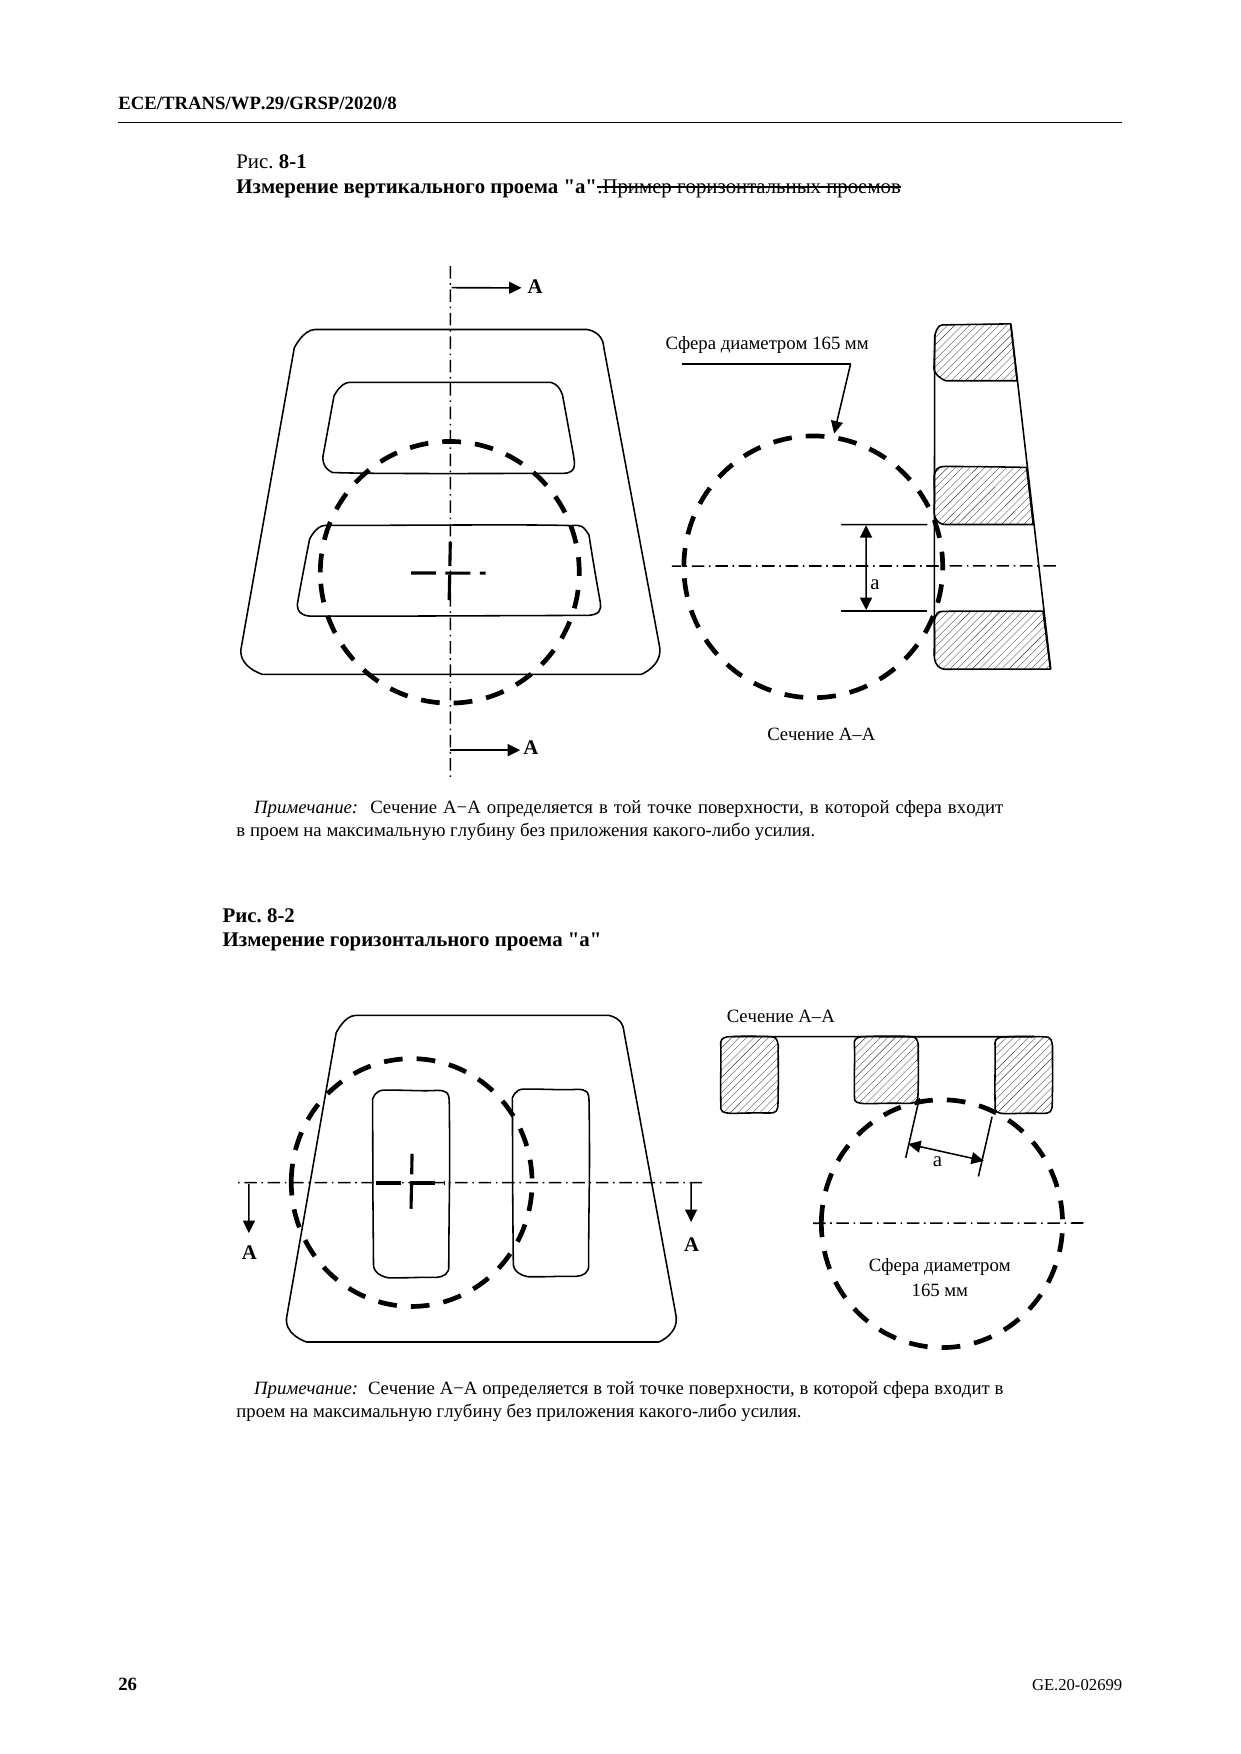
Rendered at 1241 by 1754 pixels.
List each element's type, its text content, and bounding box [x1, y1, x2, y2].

text Рис. 8-2 Измерение горизонтального проема "а" [222, 903, 1004, 951]
text Примечание: Сечение А−А определяется в той точке поверхности, в которой сфера входит в проем на максимальную глубину без приложения какого-либо усилия. [236, 1376, 1004, 1422]
text Примечание: Сечение А−А определяется в той точке поверхности, в которой сфера входит в проем на максимальную глубину без приложения какого-либо усилия. [236, 795, 1004, 841]
text Рис. 8-1 Измерение вертикального проема "а".Пример горизонтальных проемов [236, 148, 1004, 198]
